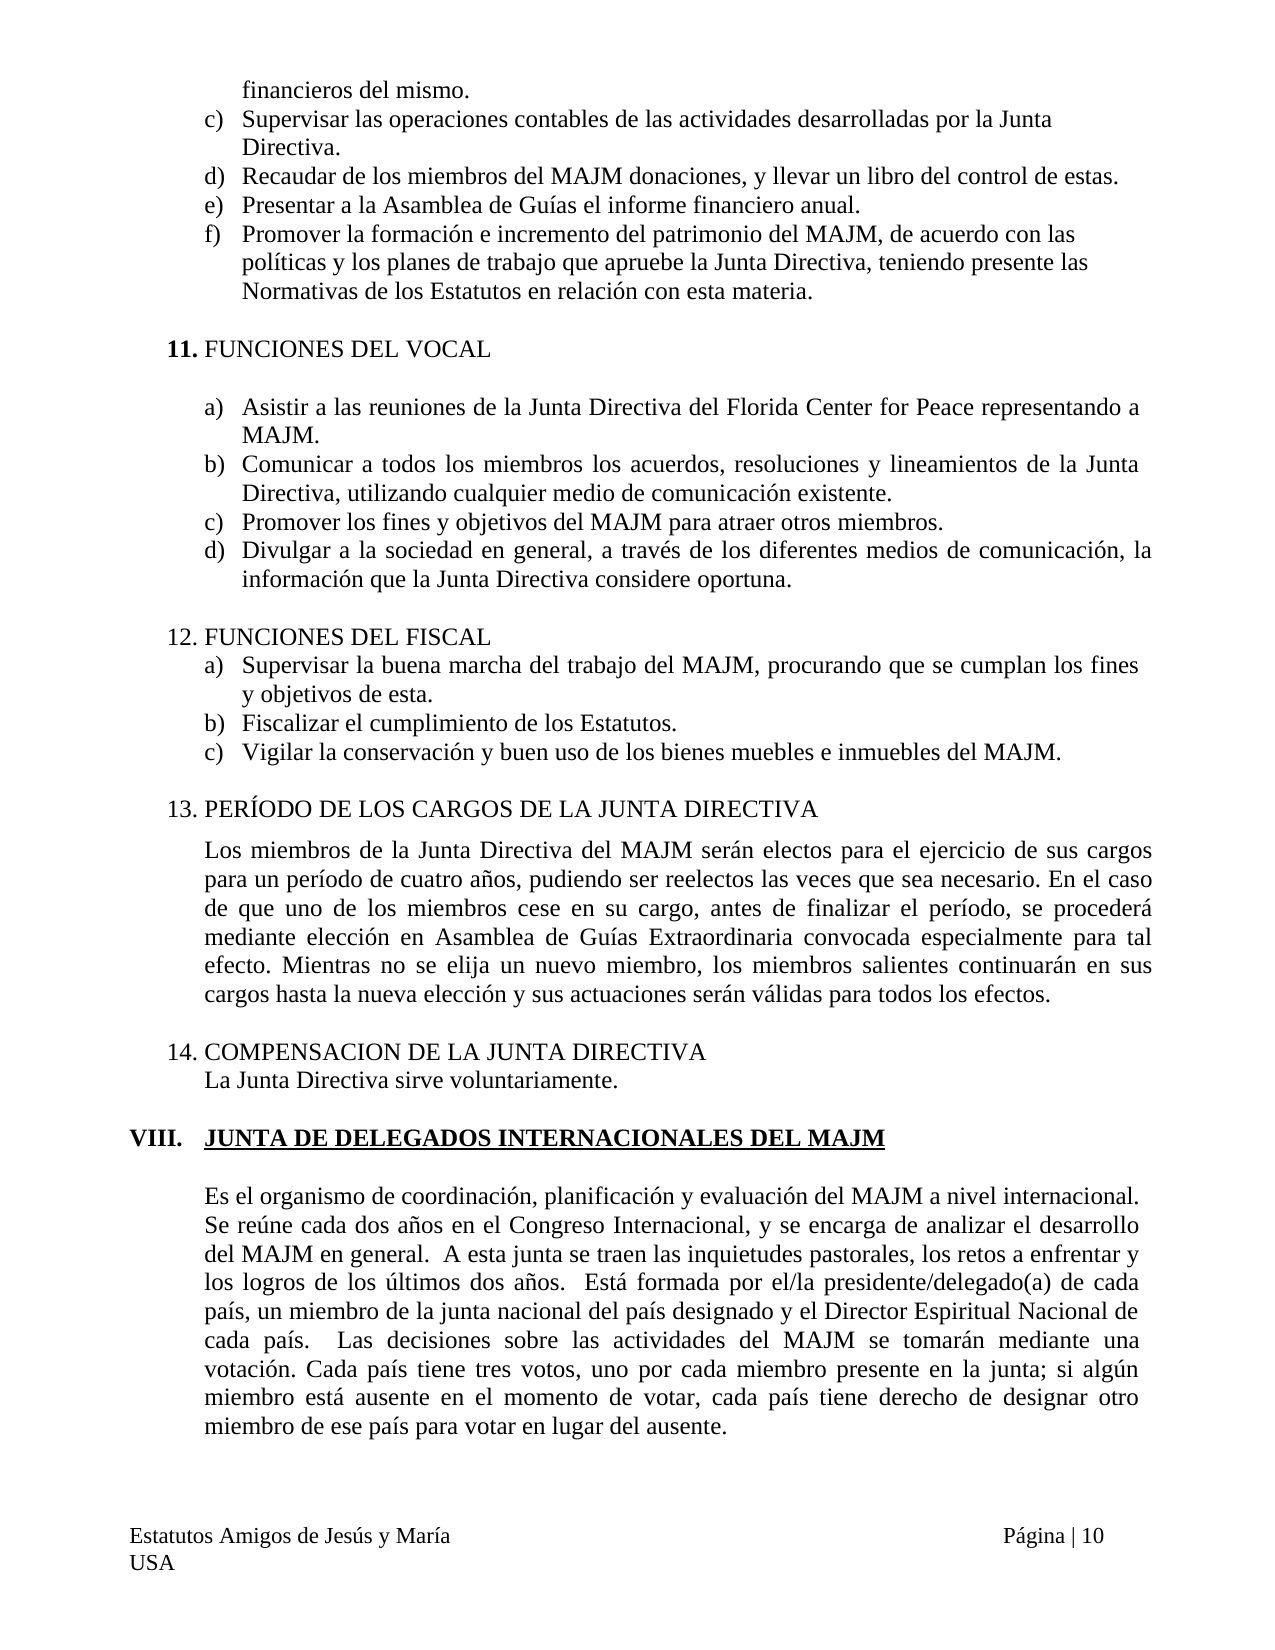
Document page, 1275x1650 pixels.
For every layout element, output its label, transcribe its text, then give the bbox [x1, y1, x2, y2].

list Supervisar la buena marcha del trabajo del MAJM, procurando que se cumplan los fines y objetivos de esta. [204, 650, 1140, 708]
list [204, 75, 1153, 104]
list Promover la formación e incremento del patrimonio del MAJM, de acuerdo con las políticas y los planes de trabajo que apruebe la Junta Directiva, teniendo presente las Normativas de los Estatutos en relación con esta materia. [204, 219, 1153, 305]
list Recaudar de los miembros del MAJM donaciones, y llevar un libro del control de estas. [204, 161, 1153, 190]
list FUNCIONES DEL VOCAL [167, 334, 1153, 362]
text La Junta Directiva sirve voluntariamente. [204, 1065, 1153, 1094]
list Presentar a la Asamblea de Guías el informe financiero anual. [204, 190, 1153, 219]
list PERÍODO DE LOS CARGOS DE LA JUNTA DIRECTIVA [167, 794, 1153, 823]
list Junta de Delegados Internacionales DEL MAJM [129, 1123, 1141, 1152]
list Asistir a las reuniones de la Junta Directiva del Florida Center for Peace representando a MAJM. [204, 392, 1141, 449]
list Supervisar las operaciones contables de las actividades desarrolladas por la Junta Directiva. [204, 104, 1153, 161]
list Divulgar a la sociedad en general, a través de los diferentes medios de comunicación, la información que la Junta Directiva considere oportuna. [204, 535, 1153, 593]
list Comunicar a todos los miembros los acuerdos, resoluciones y lineamientos de la Junta Directiva, utilizando cualquier medio de comunicación existente. [204, 449, 1141, 507]
list Fiscalizar el cumplimiento de los Estatutos. [204, 708, 1140, 737]
list Promover los fines y objetivos del MAJM para atraer otros miembros. [204, 507, 1153, 535]
list FUNCIONES DEL FISCAL [167, 622, 1153, 650]
list Vigilar la conservación y buen uso de los bienes muebles e inmuebles del MAJM. [204, 737, 1140, 765]
text Los miembros de la Junta Directiva del MAJM serán electos para el ejercicio de sus cargos para un período de cuatro años, pudiendo ser reelectos las veces que sea necesario. En el caso de que uno de los miembros cese en su cargo, antes de finalizar el período, se procederá mediante elección en Asamblea de Guías Extraordinaria convocada especialmente para tal efecto. Mientras no se elija un nuevo miembro, los miembros salientes continuarán en sus cargos hasta la nueva elección y sus actuaciones serán válidas para todos los efectos. [204, 835, 1153, 1008]
list COMPENSACION DE LA JUNTA DIRECTIVA [167, 1037, 1153, 1065]
list Es el organismo de coordinación, planificación y evaluación del MAJM a nivel internacional. Se reúne cada dos años en el Congreso Internacional, y se encarga de analizar el desarrollo del MAJM en general. A esta junta se traen las inquietudes pastorales, los retos a enfrentar y los logros de los últimos dos años. Está formada por el/la presidente/delegado(a) de cada país, un miembro de la junta nacional del país designado y el Director Espiritual Nacional de cada país. Las decisiones sobre las actividades del MAJM se tomarán mediante una votación. Cada país tiene tres votos, uno por cada miembro presente en la junta; si algún miembro está ausente en el momento de votar, cada país tiene derecho de designar otro miembro de ese país para votar en lugar del ausente. [204, 1181, 1141, 1440]
